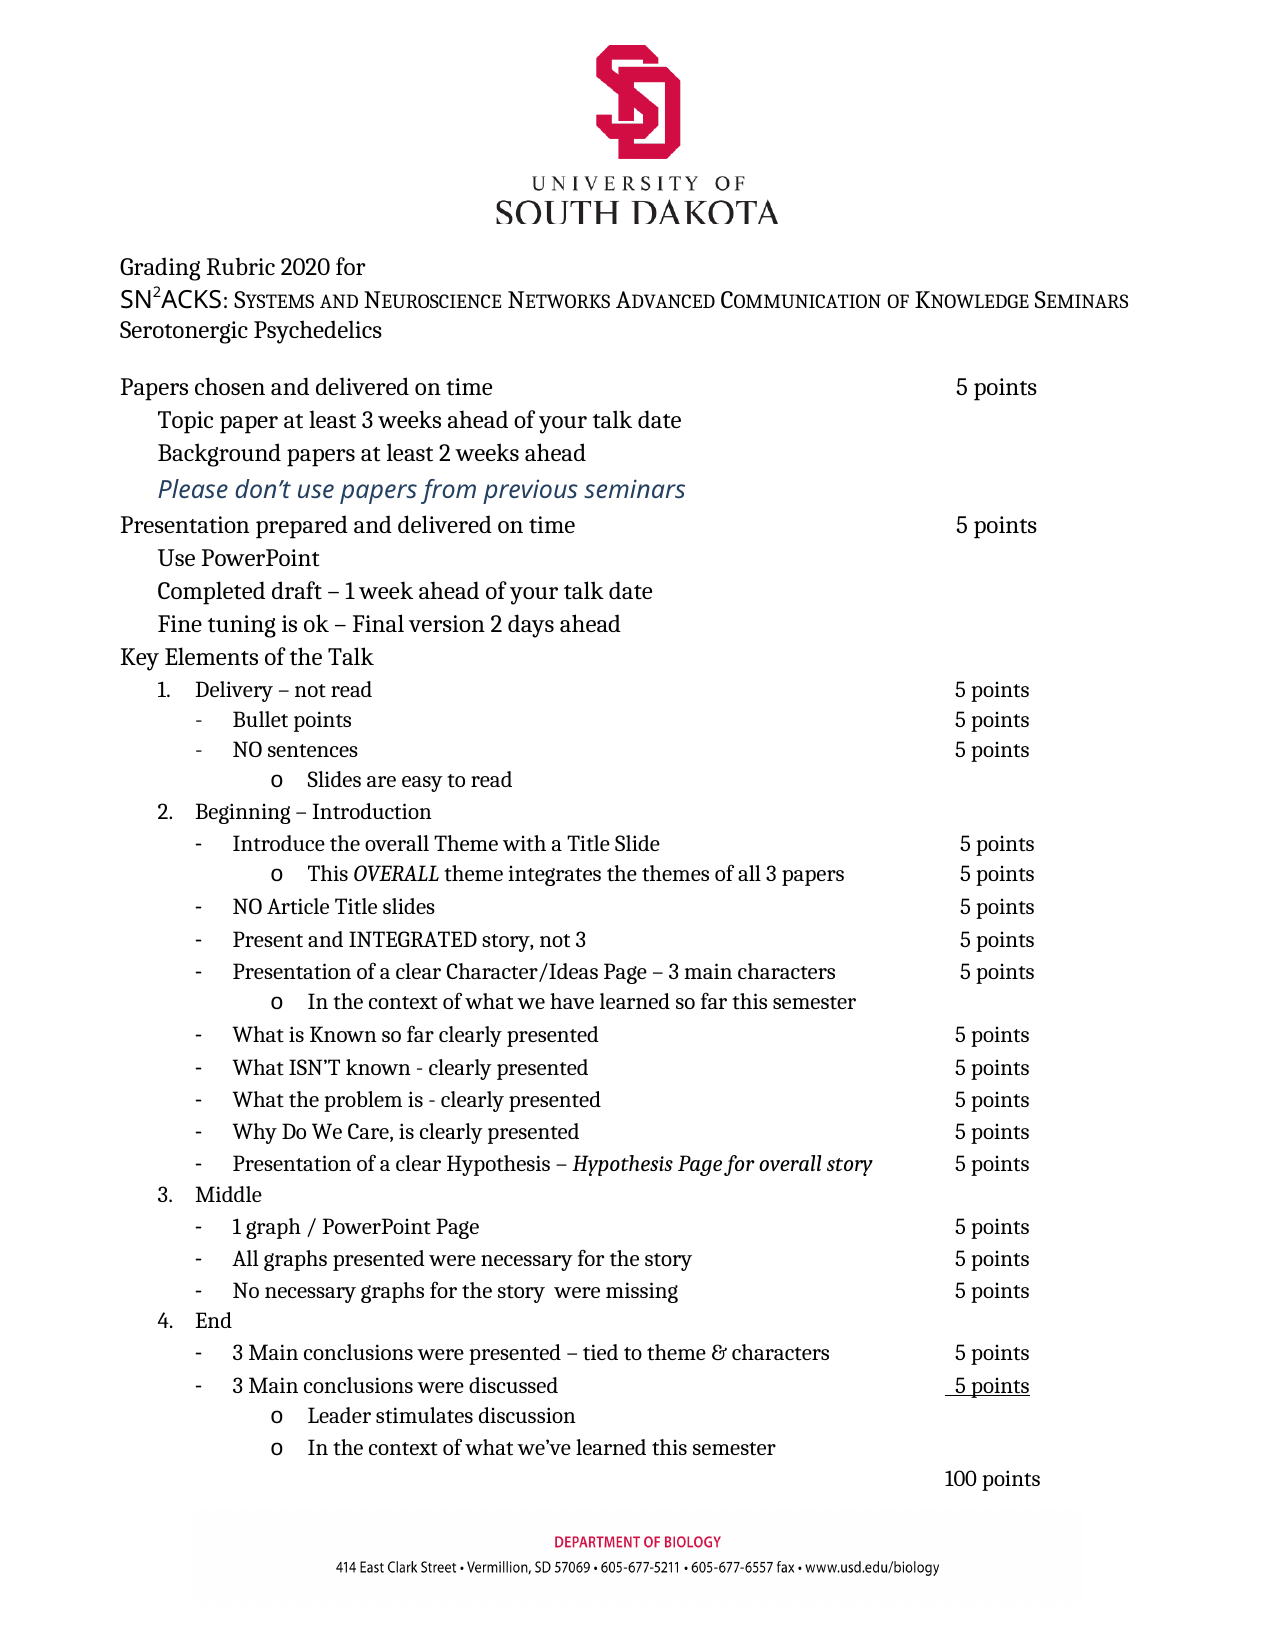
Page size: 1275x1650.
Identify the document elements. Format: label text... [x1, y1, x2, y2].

list 3 Main conclusions were presented – tied to theme & characters 5 points [195, 1338, 1155, 1367]
text Serotonergic Psychedelics [120, 316, 1155, 344]
text Grading Rubric 2020 for [120, 253, 1155, 281]
list No necessary graphs for the story were missing 5 points [195, 1276, 1155, 1304]
list Present and INTEGRATED story, not 3 5 points [195, 925, 1155, 953]
text Key Elements of the Talk [120, 643, 1155, 672]
list Introduce the overall Theme with a Title Slide 5 points [195, 829, 1155, 857]
list What the problem is - clearly presented 5 points [195, 1085, 1155, 1113]
text SN2ACKS: Systems and Neuroscience Networks Advanced Communication of Knowledge Seminars [120, 281, 1155, 316]
text Please don’t use papers from previous seminars [157, 472, 1155, 506]
list NO sentences 5 points [195, 737, 1155, 763]
list Presentation of a clear Hypothesis – Hypothesis Page for overall story 5 points [195, 1149, 1155, 1177]
list End [157, 1308, 1155, 1335]
list What ISN’T known - clearly presented 5 points [195, 1053, 1155, 1081]
text Fine tuning is ok – Final version 2 days ahead [157, 610, 1155, 639]
list In the context of what we have learned so far this semester [270, 989, 1155, 1017]
list Bullet points 5 points [195, 707, 1155, 733]
list In the context of what we’ve learned this semester [270, 1434, 1155, 1462]
list All graphs presented were necessary for the story 5 points [195, 1244, 1155, 1272]
text Papers chosen and delivered on time 5 points [120, 373, 1155, 402]
picture [192, 1508, 1083, 1605]
text Topic paper at least 3 weeks ahead of your talk date [157, 406, 1155, 435]
list Slides are easy to read [270, 767, 1155, 794]
text Completed draft – 1 week ahead of your talk date [157, 577, 1155, 606]
text Use PowerPoint [157, 544, 1155, 573]
list 3 Main conclusions were discussed 5 points [195, 1371, 1155, 1399]
text Background papers at least 2 weeks ahead [157, 439, 1155, 468]
list Delivery – not read 5 points [157, 676, 1155, 703]
list Beginning – Introduction [157, 798, 1155, 825]
list 100 points [307, 1466, 1155, 1492]
list Middle [157, 1182, 1155, 1208]
text Presentation prepared and delivered on time 5 points [120, 511, 1155, 540]
list Leader stimulates discussion [270, 1403, 1155, 1430]
list This OVERALL theme integrates the themes of all 3 papers 5 points [270, 861, 1155, 888]
list Why Do We Care, is clearly presented 5 points [195, 1117, 1155, 1145]
list 1 graph / PowerPoint Page 5 points [195, 1212, 1155, 1240]
list What is Known so far clearly presented 5 points [195, 1021, 1155, 1049]
list Presentation of a clear Character/Ideas Page – 3 main characters 5 points [195, 957, 1155, 985]
list NO Article Title slides 5 points [195, 892, 1155, 921]
